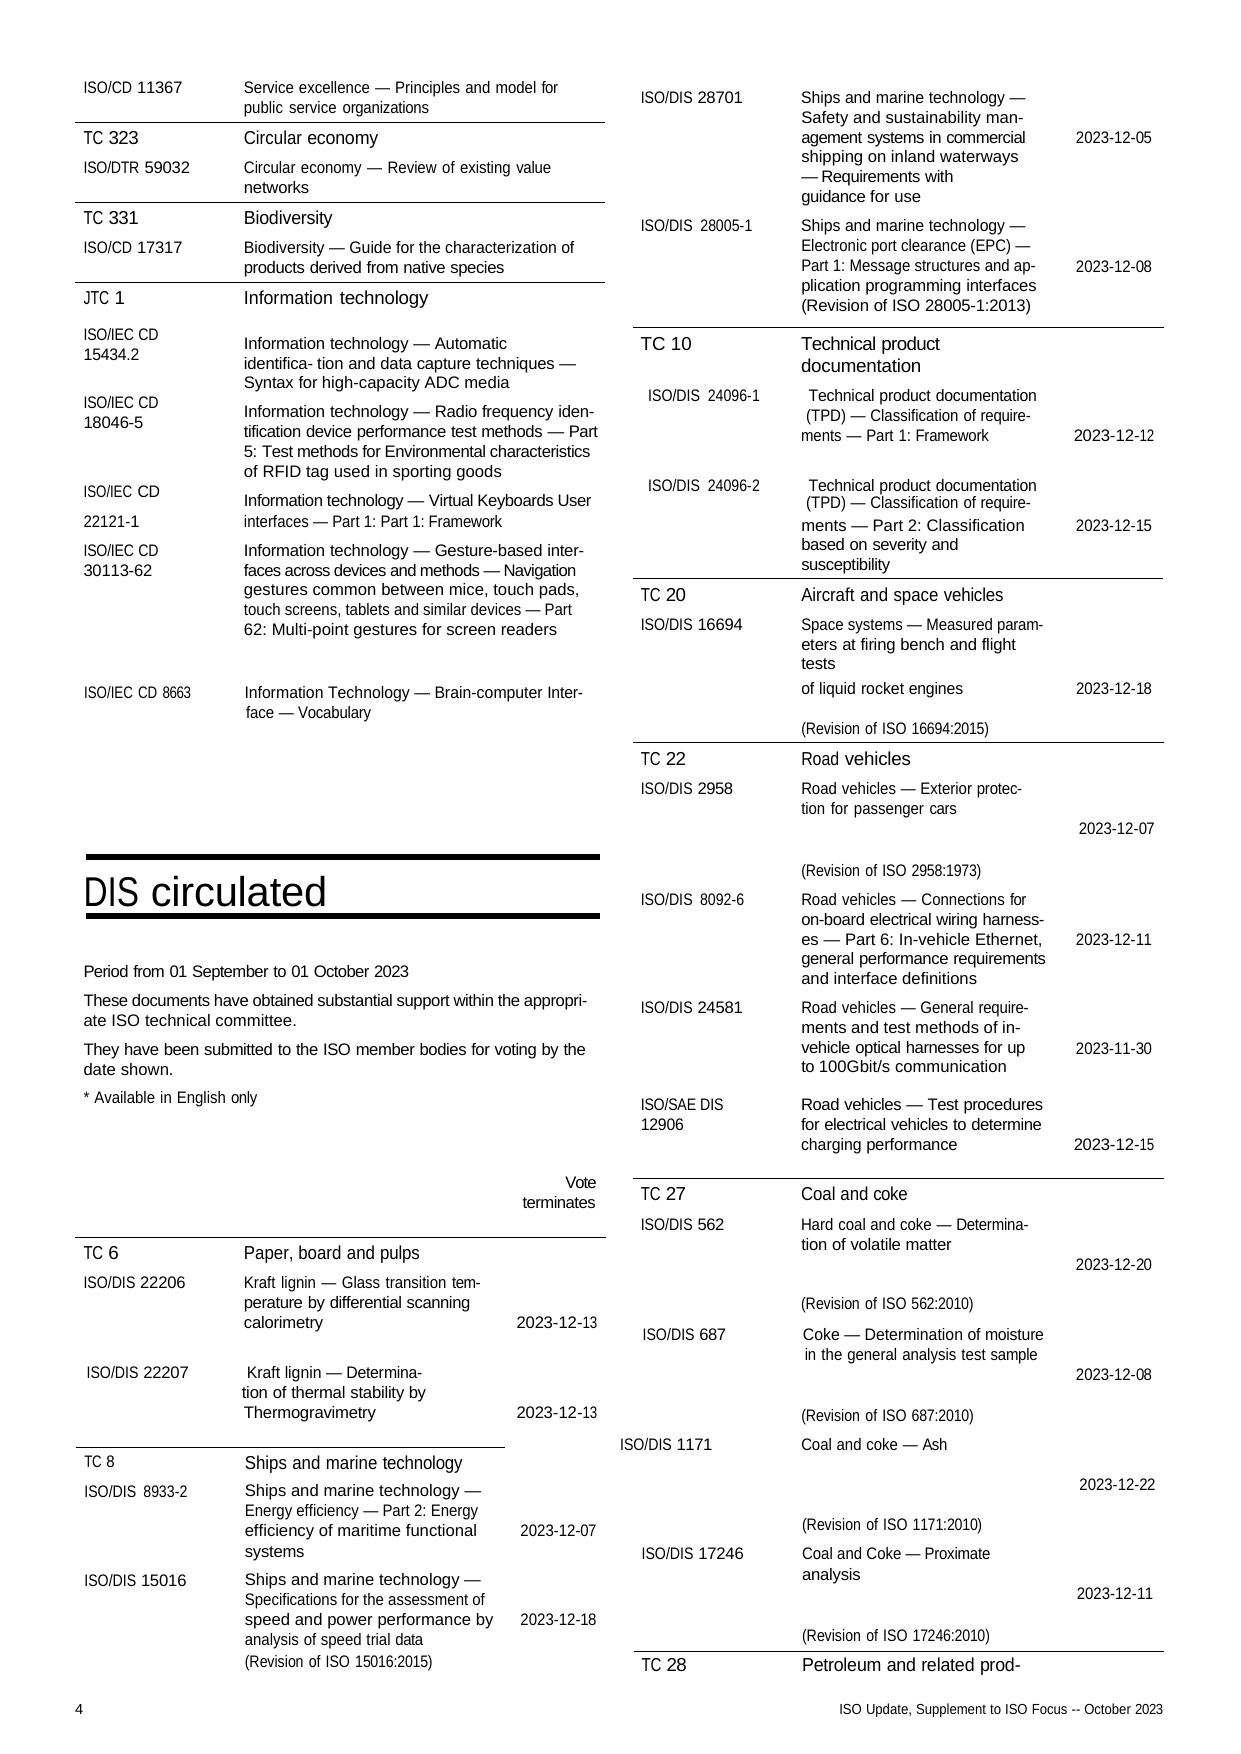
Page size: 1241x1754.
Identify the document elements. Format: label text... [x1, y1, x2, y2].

subtitle JTC 1 Information technology [83, 287, 577, 308]
text Safety and sustainability man- agement systems in commercial shipping on inland waterways [801, 108, 1042, 166]
text ments — Part 1: Framework 2023-12-12 [801, 426, 1178, 445]
text tion for passenger cars [801, 798, 1178, 818]
text networks [244, 178, 577, 197]
text (Revision of ISO 562:2010) [801, 1295, 1178, 1313]
text interfaces — Part 1: Part 1: Framework [244, 512, 584, 531]
subtitle TC 22 Road vehicles [641, 747, 1178, 769]
text Information technology — Gesture-based inter- faces across devices and methods — Navigation gestures common between mice, touch pads, touch screens, tablets and similar devices — Part 62: Multi-point gestures for screen readers [244, 541, 584, 639]
subtitle TC 20 Aircraft and space vehicles [641, 583, 1048, 605]
text perature by differential scanning [244, 1293, 490, 1312]
text ISO/DTR 59032 Circular economy — Review of existing value [83, 158, 577, 177]
text public service organizations [244, 98, 577, 117]
text ISO/SAE DIS 12906 [641, 1095, 724, 1134]
subtitle DIS circulated [83, 867, 595, 915]
text Period from 01 September to 01 October 2023 [83, 962, 595, 981]
text 2023-12-08 [1076, 257, 1178, 276]
text charging performance 2023-12-15 [801, 1134, 1178, 1153]
text tion of volatile matter [801, 1234, 1178, 1253]
text 22121-1 [83, 512, 163, 531]
subtitle TC 331 Biodiversity [83, 207, 577, 228]
subtitle TC 27 Coal and coke [641, 1183, 1178, 1205]
text tion of thermal stability by [62, 1382, 426, 1402]
text 2023-12-05 [1076, 128, 1178, 147]
text (TPD) — Classification of require- [619, 495, 1031, 512]
text ISO/DIS 1171 Coal and coke — Ash [620, 1434, 1048, 1454]
list Requirements with guidance for use [801, 167, 1021, 206]
text of liquid rocket engines 2023-12-18 [801, 683, 1178, 697]
text Electronic port clearance (EPC) — Part 1: Message structures and ap- plication programming interfaces (Revision of ISO 28005-1:2013) [801, 236, 1042, 315]
subtitle TC 323 Circular economy [83, 127, 577, 149]
text (Revision of ISO 687:2010) [801, 1405, 1048, 1424]
text ISO/IEC CD 15434.2 [83, 324, 159, 363]
text ISO/IEC CD 8663 Information Technology — Brain-computer Inter- [79, 683, 588, 702]
text 2023-11-30 [1076, 1039, 1178, 1058]
text * Available in English only [83, 1088, 266, 1107]
text 2023-12-20 [1076, 1254, 1178, 1273]
text ments — Part 2: Classification based on severity and susceptibility [801, 516, 1048, 574]
text Road vehicles — Test procedures for electrical vehicles to determine [801, 1095, 1052, 1134]
text ISO/DIS 22207 Kraft lignin — Determina- [62, 1362, 423, 1382]
text ISO/DIS 24581 Road vehicles — General require- [641, 998, 1048, 1017]
text ISO/DIS 24096-1 Technical product documentation [619, 386, 1037, 405]
text (Revision of ISO 16694:2015) [801, 719, 1178, 738]
subtitle TC 10 Technical product documentation [640, 333, 941, 377]
text calorimetry 2023-12-13 [244, 1313, 601, 1332]
text Vote terminates [522, 1173, 597, 1212]
text ISO/DIS 16694 Space systems — Measured param- [641, 614, 1048, 634]
text on-board electrical wiring harness- es — Part 6: In-vehicle Ethernet, general performance requirements and interface definitions [801, 909, 1048, 988]
text 2023-12-07 [62, 818, 1155, 838]
text ISO/CD 17317 Biodiversity — Guide for the characterization of [83, 238, 577, 257]
text ISO/IEC CD [83, 482, 163, 501]
text Information technology — Radio frequency iden- tification device performance test methods — Part 5: Test methods for Environmental characteristics of RFID tag used in sporting goods [244, 402, 598, 481]
text ISO/DIS 24096-2 Technical product documentation [619, 475, 1037, 494]
text ISO/DIS 28701 Ships and marine technology — [641, 88, 1042, 107]
text 2023-12-11 [1076, 929, 1178, 949]
text ISO/DIS 8092-6 Road vehicles — Connections for [641, 889, 1048, 909]
text Information technology — Automatic identifica- tion and data capture techniques — Syntax for high-capacity ADC media [244, 334, 578, 392]
text They have been submitted to the ISO member bodies for voting by the date shown. [83, 1040, 595, 1079]
text These documents have obtained substantial support within the appropri- ate ISO technical committee. [83, 991, 595, 1030]
text ISO/DIS 687 Coke — Determination of moisture [620, 1324, 1044, 1344]
text ISO/DIS 562 Hard coal and coke — Determina- [641, 1214, 1178, 1233]
text ISO/IEC CD 18046-5 [83, 393, 159, 432]
text (Revision of ISO 2958:1973) [801, 860, 1048, 879]
text 2023-12-08 [1076, 1364, 1178, 1384]
text Thermogravimetry 2023-12-13 [244, 1402, 601, 1422]
text face — Vocabulary [79, 703, 538, 722]
text 2023-12-15 [1076, 516, 1178, 535]
text in the general analysis test sample [620, 1344, 1038, 1364]
text Information technology — Virtual Keyboards User [244, 491, 598, 510]
text ISO/DIS 2958 Road vehicles — Exterior protec- [641, 778, 1178, 798]
text ISO/IEC CD 30113-62 [83, 541, 159, 580]
text (TPD) — Classification of require- [619, 406, 1031, 425]
text eters at firing bench and flight tests [801, 634, 1048, 673]
text ments and test methods of in- vehicle optical harnesses for up to 100Gbit/s communication [801, 1018, 1037, 1076]
text ISO/DIS 22206 Kraft lignin — Glass transition tem- [83, 1273, 490, 1292]
text ISO/DIS 28005-1 Ships and marine technology — [641, 216, 1042, 235]
text products derived from native species [244, 258, 577, 277]
subtitle TC 6 Paper, board and pulps [83, 1242, 490, 1264]
text ISO/CD 11367 Service excellence — Principles and model for [83, 78, 577, 97]
